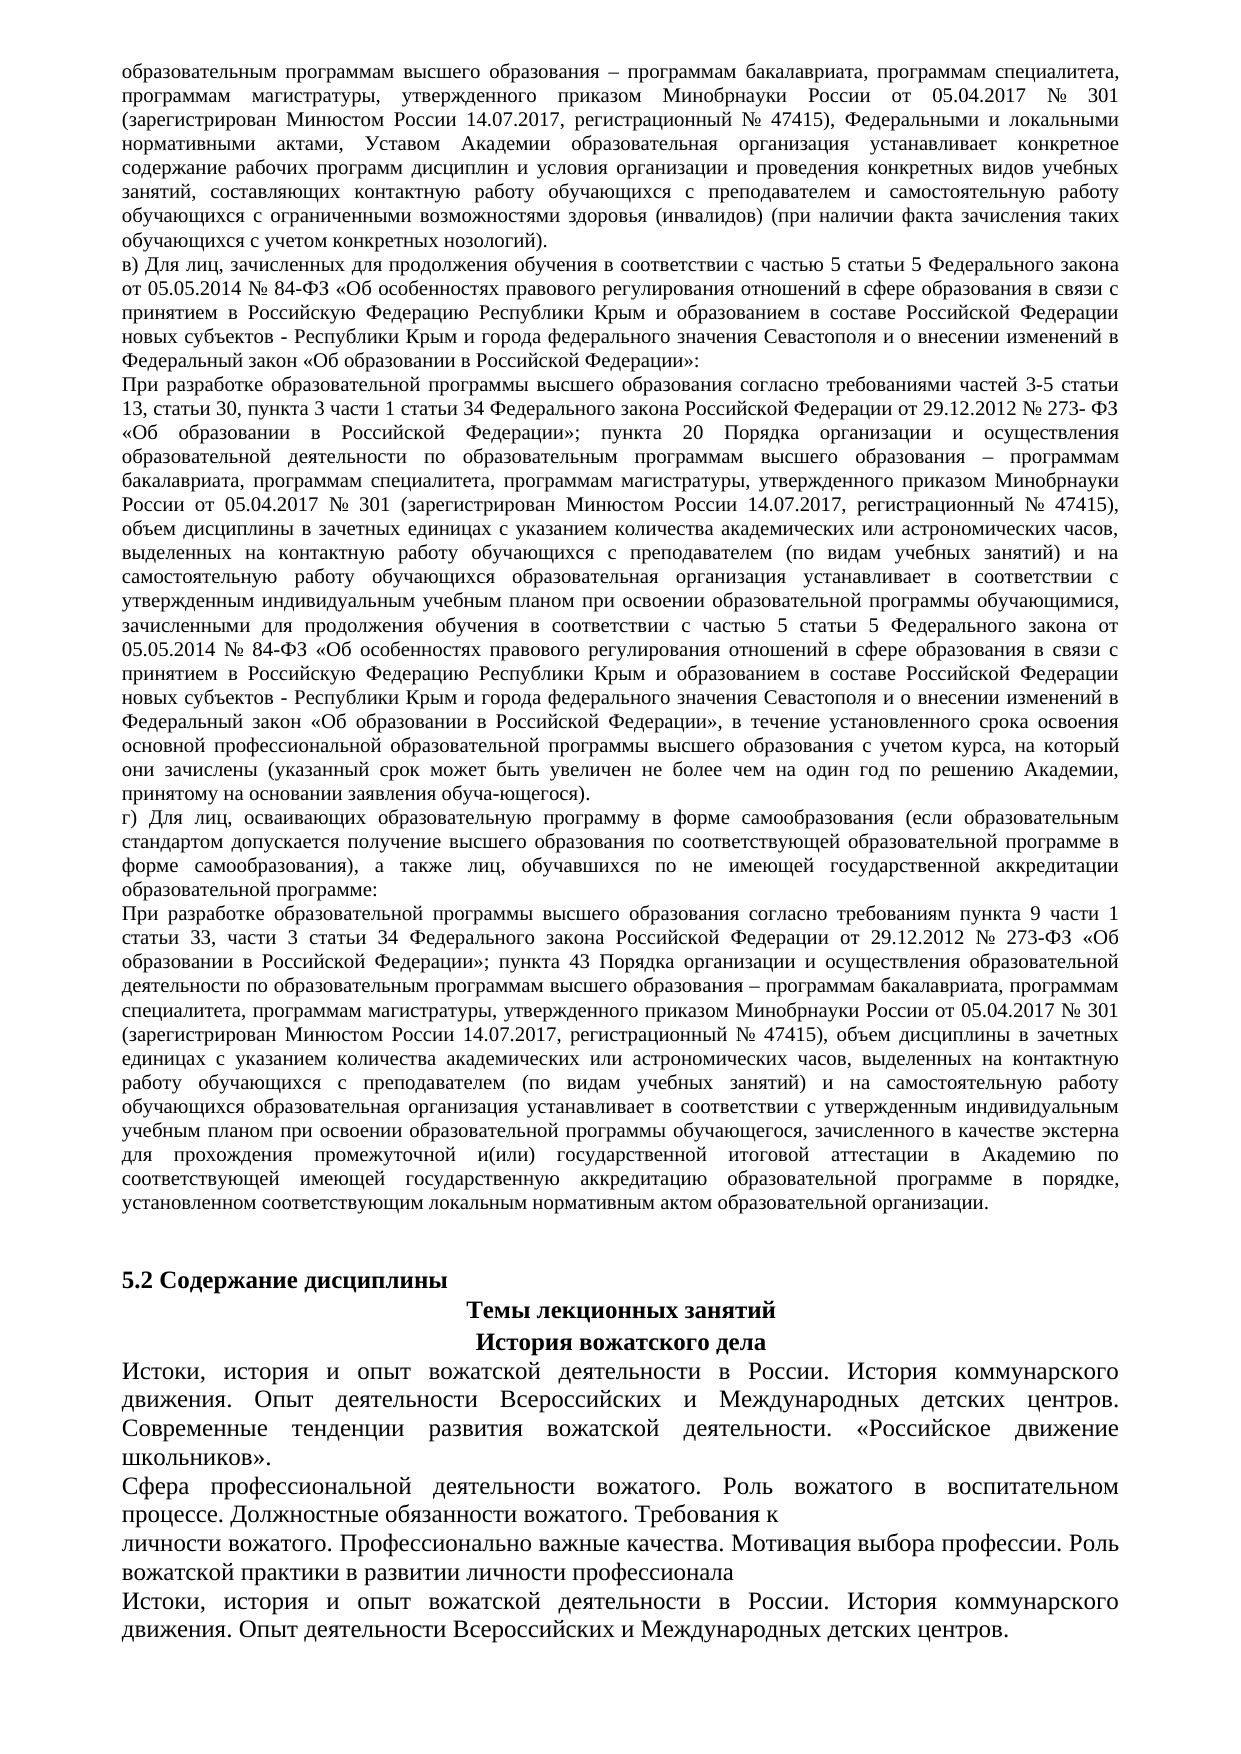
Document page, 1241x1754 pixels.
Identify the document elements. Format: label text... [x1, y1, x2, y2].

table_cell История вожатского дела [118, 1327, 1124, 1356]
table_header образовательным программам высшего образования – программам бакалавриата, программам специалитета, программам магистратуры, утвержденного приказом Минобрнауки России от 05.04.2017 № 301 (зарегистрирован Минюстом России 14.07.2017, регистрационный № 47415), Федеральными и локальными нормативными актами, Уставом Академии образовательная организация устанавливает конкретное содержание рабочих программ дисциплин и условия организации и проведения конкретных видов учебных занятий, составляющих контактную работу обучающихся с преподавателем и самостоятельную работу обучающихся с ограниченными возможностями здоровья (инвалидов) (при наличии факта зачисления таких обучающихся с учетом конкретных нозологий). в) Для лиц, зачисленных для продолжения обучения в соответствии с частью 5 статьи 5 Федерального закона от 05.05.2014 № 84-ФЗ «Об особенностях правового регулирования отношений в сфере образования в связи с принятием в Российскую Федерацию Республики Крым и образованием в составе Российской Федерации новых субъектов - Республики Крым и города федерального значения Севастополя и о внесении изменений в Федеральный закон «Об образовании в Российской Федерации»: При разработке образовательной программы высшего образования согласно требованиями частей 3-5 статьи 13, статьи 30, пункта 3 части 1 статьи 34 Федерального закона Российской Федерации от 29.12.2012 № 273- ФЗ «Об образовании в Российской Федерации»; пункта 20 Порядка организации и осуществления образовательной деятельности по образовательным программам высшего образования – программам бакалавриата, программам специалитета, программам магистратуры, утвержденного приказом Минобрнауки России от 05.04.2017 № 301 (зарегистрирован Минюстом России 14.07.2017, регистрационный № 47415), объем дисциплины в зачетных единицах с указанием количества академических или астрономических часов, выделенных на контактную работу обучающихся с преподавателем (по видам учебных занятий) и на самостоятельную работу обучающихся образовательная организация устанавливает в соответствии с утвержденным индивидуальным учебным планом при освоении образовательной программы обучающимися, зачисленными для продолжения обучения в соответствии с частью 5 статьи 5 Федерального закона от 05.05.2014 № 84-ФЗ «Об особенностях правового регулирования отношений в сфере образования в связи с принятием в Российскую Федерацию Республики Крым и образованием в составе Российской Федерации новых субъектов - Республики Крым и города федерального значения Севастополя и о внесении изменений в Федеральный закон «Об образовании в Российской Федерации», в течение установленного срока освоения основной профессиональной образовательной программы высшего образования с учетом курса, на который они зачислены (указанный срок может быть увеличен не более чем на один год по решению Академии, принятому на основании заявления обуча-ющегося). г) Для лиц, осваивающих образовательную программу в форме самообразования (если образовательным стандартом допускается получение высшего образования по соответствующей образовательной программе в форме самообразования), а также лиц, обучавшихся по не имеющей государственной аккредитации образовательной программе: При разработке образовательной программы высшего образования согласно требованиям пункта 9 части 1 статьи 33, части 3 статьи 34 Федерального закона Российской Федерации от 29.12.2012 № 273-ФЗ «Об образовании в Российской Федерации»; пункта 43 Порядка организации и осуществления образовательной деятельности по образовательным программам высшего образования – программам бакалавриата, программам специалитета, программам магистратуры, утвержденного приказом Минобрнауки России от 05.04.2017 № 301 (зарегистрирован Минюстом России 14.07.2017, регистрационный № 47415), объем дисциплины в зачетных единицах с указанием количества академических или астрономических часов, выделенных на контактную работу обучающихся с преподавателем (по видам учебных занятий) и на самостоятельную работу обучающихся образовательная организация устанавливает в соответствии с утвержденным индивидуальным учебным планом при освоении образовательной программы обучающегося, зачисленного в качестве экстерна для прохождения промежуточной и(или) государственной итоговой аттестации в Академию по соответствующей имеющей государственную аккредитацию образовательной программе в порядке, установленном соответствующим локальным нормативным актом образовательной организации. [118, 59, 1124, 1234]
table_cell Истоки, история и опыт вожатской деятельности в России. История коммунарского движения. Опыт деятельности Всероссийских и Международных детских центров. Современные тенденции развития вожатской деятельности. «Российское движение школьников». Сфера профессиональной деятельности вожатого. Роль вожатого в воспитательном процессе. Должностные обязанности вожатого. Требования к личности вожатого. Профессионально важные качества. Мотивация выбора профессии. Роль вожатской практики в развитии личности профессионала Истоки, история и опыт вожатской деятельности в России. История коммунарского движения. Опыт деятельности Всероссийских и Международных детских центров. [118, 1356, 1124, 1662]
table_cell 5.2 Содержание дисциплины [118, 1234, 1124, 1295]
table_cell Темы лекционных занятий [118, 1295, 1124, 1327]
